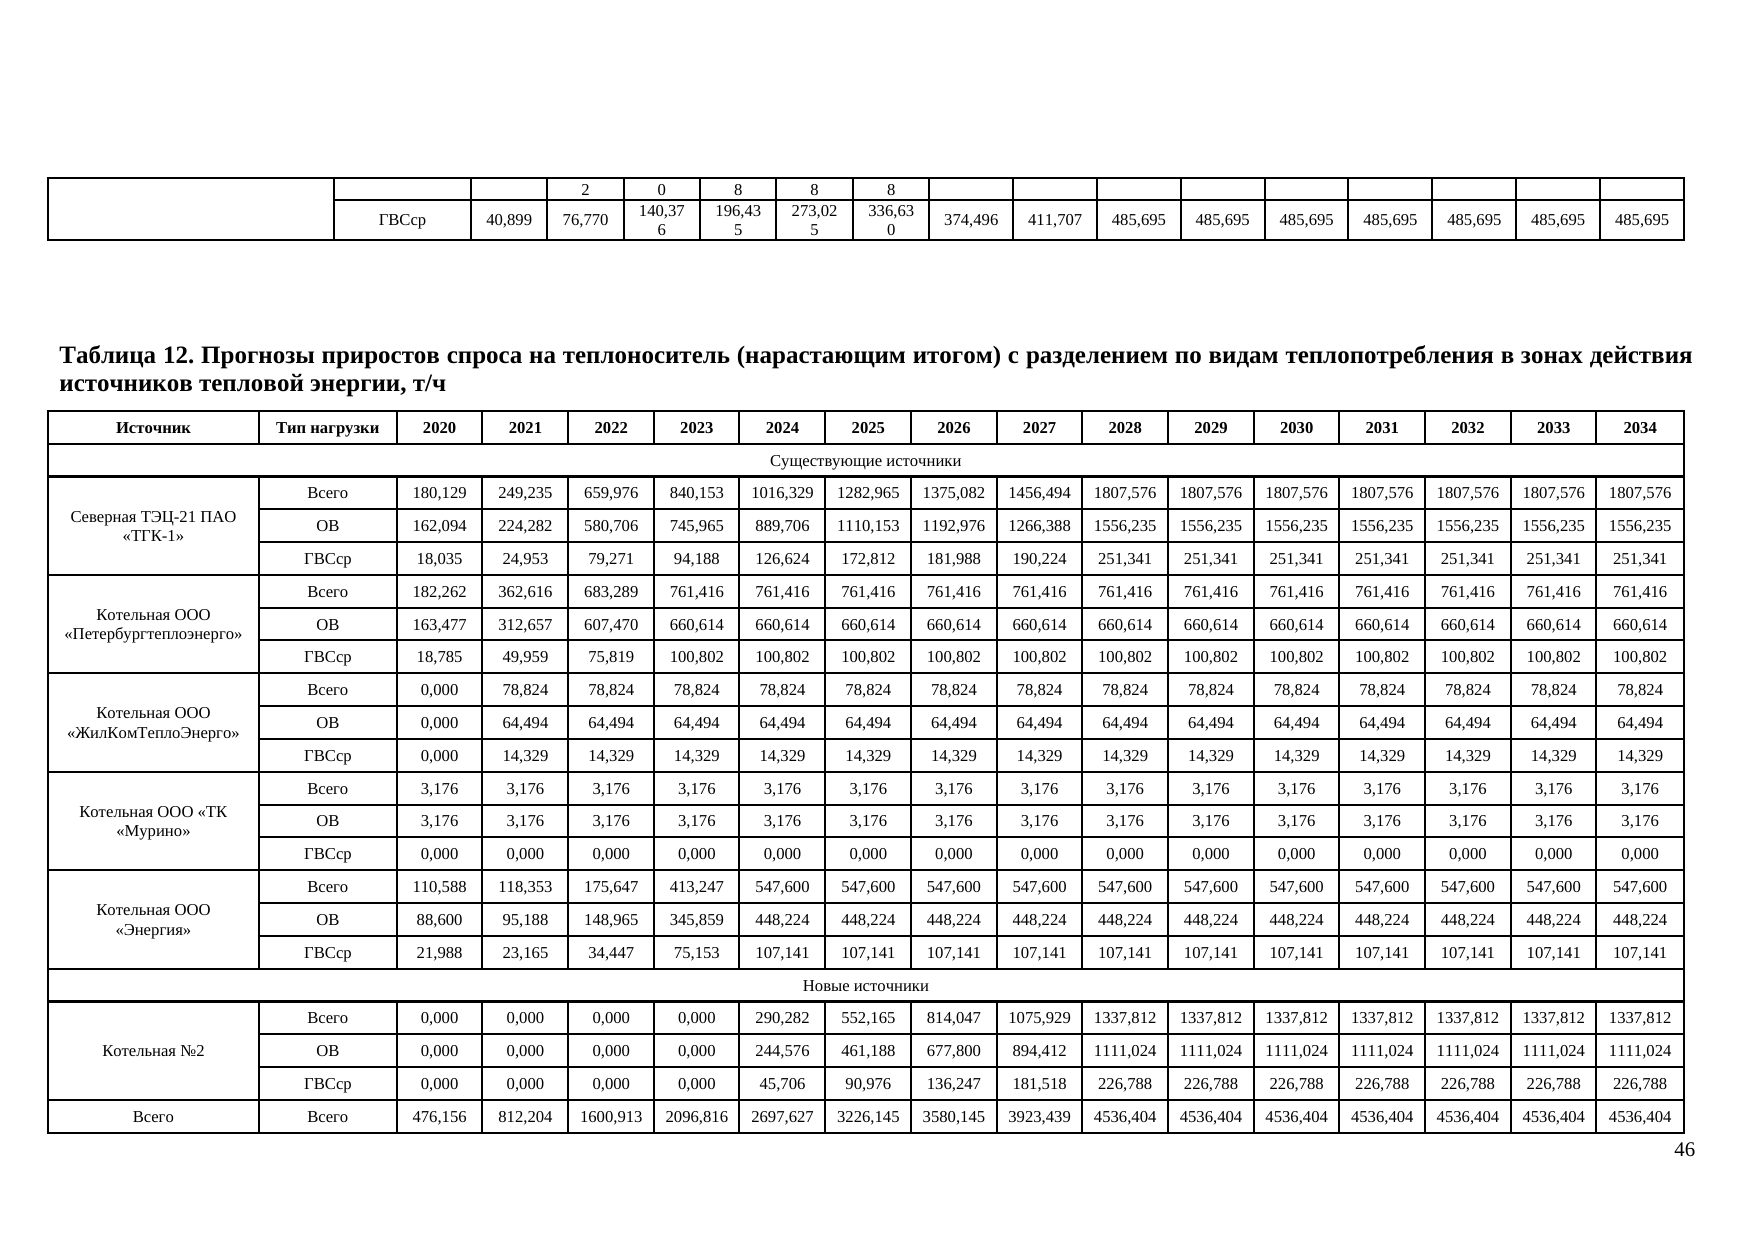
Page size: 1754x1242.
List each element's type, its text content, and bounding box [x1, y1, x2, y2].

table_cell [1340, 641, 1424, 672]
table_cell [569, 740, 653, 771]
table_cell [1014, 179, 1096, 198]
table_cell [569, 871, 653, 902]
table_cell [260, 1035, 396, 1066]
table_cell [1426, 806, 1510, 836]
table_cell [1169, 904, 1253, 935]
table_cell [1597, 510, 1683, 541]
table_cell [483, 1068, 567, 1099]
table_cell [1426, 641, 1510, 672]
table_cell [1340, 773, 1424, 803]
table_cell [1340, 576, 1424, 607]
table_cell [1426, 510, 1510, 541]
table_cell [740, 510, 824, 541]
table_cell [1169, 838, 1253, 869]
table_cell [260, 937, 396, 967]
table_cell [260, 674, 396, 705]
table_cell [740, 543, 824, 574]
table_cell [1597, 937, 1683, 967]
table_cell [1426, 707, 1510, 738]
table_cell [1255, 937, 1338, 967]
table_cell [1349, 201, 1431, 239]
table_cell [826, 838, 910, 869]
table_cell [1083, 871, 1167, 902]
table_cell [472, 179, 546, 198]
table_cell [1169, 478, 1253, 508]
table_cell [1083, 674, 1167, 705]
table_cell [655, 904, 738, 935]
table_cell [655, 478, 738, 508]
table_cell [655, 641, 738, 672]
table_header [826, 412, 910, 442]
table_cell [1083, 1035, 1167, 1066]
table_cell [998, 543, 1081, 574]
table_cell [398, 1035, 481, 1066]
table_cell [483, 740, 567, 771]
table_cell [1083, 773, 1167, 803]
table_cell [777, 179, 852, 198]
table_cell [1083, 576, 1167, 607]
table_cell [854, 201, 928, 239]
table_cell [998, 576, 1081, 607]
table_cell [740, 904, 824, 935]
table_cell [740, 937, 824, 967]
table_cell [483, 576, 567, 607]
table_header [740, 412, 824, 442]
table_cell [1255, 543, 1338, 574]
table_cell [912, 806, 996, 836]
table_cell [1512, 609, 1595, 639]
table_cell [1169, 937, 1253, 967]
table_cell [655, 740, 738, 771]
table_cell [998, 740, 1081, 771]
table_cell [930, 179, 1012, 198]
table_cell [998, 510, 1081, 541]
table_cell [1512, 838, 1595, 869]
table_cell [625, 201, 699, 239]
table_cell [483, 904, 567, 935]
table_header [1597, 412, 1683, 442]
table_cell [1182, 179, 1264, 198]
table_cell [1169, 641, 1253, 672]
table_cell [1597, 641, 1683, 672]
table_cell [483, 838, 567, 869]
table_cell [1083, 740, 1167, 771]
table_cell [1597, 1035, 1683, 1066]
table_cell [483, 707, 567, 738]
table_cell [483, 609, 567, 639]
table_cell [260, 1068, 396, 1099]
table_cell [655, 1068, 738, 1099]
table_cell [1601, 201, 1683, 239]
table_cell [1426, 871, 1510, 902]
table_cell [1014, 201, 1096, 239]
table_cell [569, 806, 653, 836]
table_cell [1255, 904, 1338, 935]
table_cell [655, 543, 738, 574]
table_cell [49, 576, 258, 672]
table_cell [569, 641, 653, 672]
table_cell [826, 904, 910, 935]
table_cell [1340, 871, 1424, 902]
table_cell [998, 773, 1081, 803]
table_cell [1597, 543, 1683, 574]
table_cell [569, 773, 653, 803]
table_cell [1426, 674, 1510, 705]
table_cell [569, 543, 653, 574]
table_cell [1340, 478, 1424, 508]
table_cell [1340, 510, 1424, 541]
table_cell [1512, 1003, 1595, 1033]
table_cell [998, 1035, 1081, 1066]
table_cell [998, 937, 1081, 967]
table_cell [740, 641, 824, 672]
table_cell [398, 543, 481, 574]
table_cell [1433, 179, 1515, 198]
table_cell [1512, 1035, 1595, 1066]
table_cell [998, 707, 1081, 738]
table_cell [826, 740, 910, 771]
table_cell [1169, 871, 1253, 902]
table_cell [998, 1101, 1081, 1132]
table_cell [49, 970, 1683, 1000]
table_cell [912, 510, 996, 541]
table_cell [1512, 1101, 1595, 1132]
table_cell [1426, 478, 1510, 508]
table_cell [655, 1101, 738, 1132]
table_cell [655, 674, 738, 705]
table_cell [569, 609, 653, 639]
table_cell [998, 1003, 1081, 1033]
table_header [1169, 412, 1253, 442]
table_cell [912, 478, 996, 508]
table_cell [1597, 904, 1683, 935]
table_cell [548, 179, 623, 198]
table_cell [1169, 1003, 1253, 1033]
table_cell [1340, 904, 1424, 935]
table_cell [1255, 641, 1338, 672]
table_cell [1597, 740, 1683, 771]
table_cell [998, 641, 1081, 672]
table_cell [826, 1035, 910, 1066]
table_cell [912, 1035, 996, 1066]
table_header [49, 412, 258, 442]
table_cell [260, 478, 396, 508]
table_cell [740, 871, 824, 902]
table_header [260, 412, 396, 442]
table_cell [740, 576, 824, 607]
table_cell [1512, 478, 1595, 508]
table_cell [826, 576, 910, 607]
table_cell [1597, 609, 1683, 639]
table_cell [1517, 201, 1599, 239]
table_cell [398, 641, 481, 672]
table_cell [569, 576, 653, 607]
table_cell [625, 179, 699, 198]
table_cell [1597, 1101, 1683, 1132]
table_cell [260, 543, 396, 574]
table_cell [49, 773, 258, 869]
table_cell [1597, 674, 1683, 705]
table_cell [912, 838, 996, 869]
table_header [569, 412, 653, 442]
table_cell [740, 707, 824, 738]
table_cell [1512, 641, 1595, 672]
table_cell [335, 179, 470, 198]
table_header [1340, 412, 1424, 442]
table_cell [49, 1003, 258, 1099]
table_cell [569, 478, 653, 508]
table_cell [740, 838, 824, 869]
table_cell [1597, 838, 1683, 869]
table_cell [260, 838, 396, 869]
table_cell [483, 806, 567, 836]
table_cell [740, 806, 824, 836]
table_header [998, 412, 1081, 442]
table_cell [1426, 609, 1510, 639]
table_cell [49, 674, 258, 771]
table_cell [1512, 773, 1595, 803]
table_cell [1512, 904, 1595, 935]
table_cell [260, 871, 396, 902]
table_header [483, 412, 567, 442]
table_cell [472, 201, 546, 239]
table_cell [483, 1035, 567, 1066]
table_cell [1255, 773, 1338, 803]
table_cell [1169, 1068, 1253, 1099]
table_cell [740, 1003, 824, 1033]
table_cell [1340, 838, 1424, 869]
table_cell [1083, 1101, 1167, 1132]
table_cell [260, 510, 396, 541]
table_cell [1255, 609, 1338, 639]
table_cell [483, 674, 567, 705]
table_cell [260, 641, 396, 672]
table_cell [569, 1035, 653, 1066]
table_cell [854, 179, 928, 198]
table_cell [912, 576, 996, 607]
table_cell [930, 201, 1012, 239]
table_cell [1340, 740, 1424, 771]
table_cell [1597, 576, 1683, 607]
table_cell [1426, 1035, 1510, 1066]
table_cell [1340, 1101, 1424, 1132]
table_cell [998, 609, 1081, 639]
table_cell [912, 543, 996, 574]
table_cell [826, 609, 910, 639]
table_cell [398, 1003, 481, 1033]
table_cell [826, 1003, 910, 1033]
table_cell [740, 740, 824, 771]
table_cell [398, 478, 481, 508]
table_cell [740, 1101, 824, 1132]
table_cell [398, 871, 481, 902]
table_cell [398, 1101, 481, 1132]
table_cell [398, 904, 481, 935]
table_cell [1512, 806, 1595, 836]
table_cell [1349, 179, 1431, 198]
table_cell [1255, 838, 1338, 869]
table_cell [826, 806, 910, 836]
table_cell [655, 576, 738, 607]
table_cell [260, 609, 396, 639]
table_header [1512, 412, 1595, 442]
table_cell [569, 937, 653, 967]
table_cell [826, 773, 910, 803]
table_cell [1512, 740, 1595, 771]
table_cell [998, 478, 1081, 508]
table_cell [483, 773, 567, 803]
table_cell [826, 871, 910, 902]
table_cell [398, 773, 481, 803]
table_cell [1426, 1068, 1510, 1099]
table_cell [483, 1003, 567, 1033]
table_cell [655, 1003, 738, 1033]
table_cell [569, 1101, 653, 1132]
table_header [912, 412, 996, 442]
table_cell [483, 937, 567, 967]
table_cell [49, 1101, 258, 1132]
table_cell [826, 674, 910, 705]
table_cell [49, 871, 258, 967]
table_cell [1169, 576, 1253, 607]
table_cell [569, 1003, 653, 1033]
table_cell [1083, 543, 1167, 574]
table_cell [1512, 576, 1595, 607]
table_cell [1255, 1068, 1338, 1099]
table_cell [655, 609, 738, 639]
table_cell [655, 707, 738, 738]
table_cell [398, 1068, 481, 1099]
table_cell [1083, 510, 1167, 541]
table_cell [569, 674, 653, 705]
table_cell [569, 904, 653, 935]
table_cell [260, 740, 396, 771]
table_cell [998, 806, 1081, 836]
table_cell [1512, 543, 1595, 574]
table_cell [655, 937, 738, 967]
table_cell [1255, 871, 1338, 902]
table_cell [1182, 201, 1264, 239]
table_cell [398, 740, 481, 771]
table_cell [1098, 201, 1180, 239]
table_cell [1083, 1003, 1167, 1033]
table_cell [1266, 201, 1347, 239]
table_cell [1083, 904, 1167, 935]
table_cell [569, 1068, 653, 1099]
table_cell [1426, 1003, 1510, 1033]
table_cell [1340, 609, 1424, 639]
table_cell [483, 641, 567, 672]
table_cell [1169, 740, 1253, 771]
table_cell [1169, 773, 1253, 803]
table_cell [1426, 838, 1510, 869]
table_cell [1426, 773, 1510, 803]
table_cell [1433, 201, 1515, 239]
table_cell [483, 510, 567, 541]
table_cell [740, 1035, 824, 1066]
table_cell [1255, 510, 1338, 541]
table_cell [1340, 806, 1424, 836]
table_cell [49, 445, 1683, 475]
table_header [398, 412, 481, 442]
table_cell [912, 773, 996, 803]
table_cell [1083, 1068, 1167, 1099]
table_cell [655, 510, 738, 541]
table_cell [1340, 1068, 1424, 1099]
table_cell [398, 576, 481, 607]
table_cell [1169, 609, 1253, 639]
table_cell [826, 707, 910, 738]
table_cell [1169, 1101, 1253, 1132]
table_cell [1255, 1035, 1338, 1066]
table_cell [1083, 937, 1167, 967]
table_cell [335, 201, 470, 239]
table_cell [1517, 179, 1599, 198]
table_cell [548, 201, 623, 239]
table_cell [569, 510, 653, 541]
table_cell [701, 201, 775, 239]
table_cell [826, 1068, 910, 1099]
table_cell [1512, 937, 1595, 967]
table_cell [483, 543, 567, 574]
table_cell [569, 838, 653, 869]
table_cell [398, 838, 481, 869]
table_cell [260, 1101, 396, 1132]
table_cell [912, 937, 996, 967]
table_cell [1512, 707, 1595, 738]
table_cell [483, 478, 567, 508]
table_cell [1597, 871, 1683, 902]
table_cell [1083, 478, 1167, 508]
text Таблица 12. Прогнозы приростов спроса на теплоноситель (нарастающим итогом) с разделением по видам теплопотребления в зонах действия источников тепловой энергии, т/ч [59, 340, 1695, 397]
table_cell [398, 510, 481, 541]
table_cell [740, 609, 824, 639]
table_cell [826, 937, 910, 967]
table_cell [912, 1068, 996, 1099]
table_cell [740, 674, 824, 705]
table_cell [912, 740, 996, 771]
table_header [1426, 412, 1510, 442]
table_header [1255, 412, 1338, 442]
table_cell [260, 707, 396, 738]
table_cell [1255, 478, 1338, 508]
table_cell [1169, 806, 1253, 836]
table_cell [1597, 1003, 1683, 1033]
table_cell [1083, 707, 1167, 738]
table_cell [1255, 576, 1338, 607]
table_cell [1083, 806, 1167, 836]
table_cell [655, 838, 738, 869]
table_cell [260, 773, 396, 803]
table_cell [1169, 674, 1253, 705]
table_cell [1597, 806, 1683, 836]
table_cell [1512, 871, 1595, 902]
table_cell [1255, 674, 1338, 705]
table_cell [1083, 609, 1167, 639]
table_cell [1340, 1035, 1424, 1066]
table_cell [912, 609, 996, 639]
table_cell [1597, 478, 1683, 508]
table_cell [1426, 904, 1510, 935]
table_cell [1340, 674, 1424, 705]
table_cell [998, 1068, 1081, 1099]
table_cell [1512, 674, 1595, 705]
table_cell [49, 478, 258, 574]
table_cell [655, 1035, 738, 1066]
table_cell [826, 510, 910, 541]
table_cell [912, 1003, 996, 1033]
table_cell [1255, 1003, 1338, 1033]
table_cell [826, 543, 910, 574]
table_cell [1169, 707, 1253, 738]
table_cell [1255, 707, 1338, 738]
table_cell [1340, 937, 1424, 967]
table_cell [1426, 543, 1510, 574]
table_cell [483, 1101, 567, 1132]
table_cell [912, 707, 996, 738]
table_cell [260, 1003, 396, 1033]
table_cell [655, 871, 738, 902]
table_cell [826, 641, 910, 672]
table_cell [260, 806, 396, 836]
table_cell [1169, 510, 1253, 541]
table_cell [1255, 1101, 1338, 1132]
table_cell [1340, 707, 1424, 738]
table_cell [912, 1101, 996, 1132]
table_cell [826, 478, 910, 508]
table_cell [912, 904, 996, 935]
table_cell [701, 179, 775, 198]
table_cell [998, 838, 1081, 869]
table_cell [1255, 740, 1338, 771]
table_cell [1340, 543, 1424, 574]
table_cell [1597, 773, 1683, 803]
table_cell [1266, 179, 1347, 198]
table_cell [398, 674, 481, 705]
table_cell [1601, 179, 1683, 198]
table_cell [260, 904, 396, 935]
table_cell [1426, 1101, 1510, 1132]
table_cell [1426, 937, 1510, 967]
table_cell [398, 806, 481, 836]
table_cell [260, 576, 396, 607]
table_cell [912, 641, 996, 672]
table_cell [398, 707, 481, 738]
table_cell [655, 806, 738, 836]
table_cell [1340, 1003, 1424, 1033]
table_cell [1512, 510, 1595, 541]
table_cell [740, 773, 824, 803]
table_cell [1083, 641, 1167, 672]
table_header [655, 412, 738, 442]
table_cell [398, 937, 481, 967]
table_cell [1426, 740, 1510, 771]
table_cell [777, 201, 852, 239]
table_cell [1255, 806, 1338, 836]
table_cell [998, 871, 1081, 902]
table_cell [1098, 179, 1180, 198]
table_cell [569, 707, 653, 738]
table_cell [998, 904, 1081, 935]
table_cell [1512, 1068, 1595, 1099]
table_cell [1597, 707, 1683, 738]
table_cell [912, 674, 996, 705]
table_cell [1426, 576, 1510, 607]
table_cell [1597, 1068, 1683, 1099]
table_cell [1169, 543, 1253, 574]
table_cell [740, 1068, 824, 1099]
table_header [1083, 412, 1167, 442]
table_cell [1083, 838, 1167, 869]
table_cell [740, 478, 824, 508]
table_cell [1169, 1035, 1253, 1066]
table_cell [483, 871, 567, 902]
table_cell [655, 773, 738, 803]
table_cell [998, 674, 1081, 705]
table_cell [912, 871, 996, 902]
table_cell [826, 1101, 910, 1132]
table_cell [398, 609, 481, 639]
